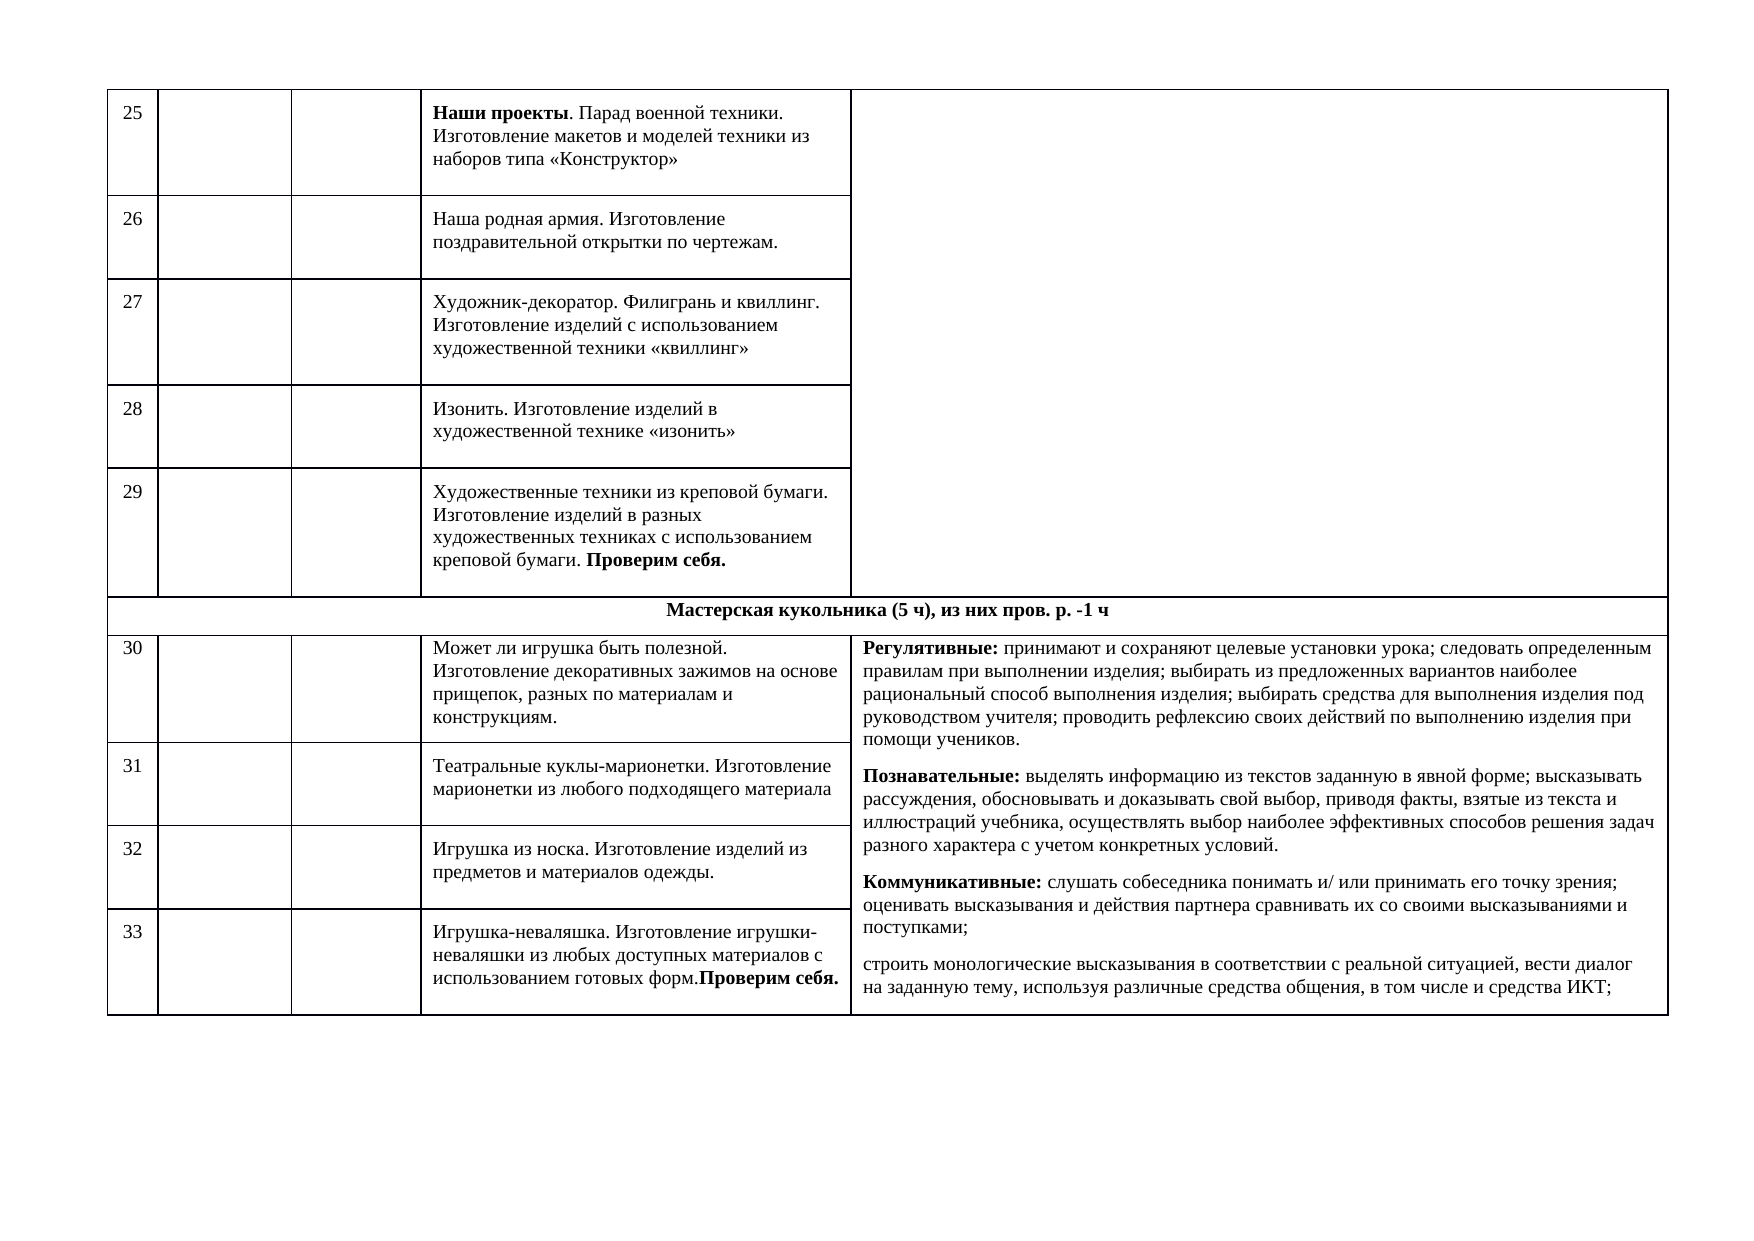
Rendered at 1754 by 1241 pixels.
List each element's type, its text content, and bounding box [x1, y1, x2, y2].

table_cell Театральные куклы-марионетки. Изготовление марионетки из любого подходящего материала [422, 743, 850, 825]
table_cell Мастерская кукольника (5 ч), из них пров. р. -1 ч [108, 598, 1667, 634]
table_cell [159, 743, 291, 825]
table_cell 33 [108, 910, 157, 1014]
table_cell [292, 90, 420, 195]
table_cell [292, 636, 420, 742]
table_cell [292, 469, 420, 596]
table_cell 30 [108, 636, 157, 742]
table_cell Игрушка-неваляшка. Изготовление игрушки-неваляшки из любых доступных материалов с использованием готовых форм.Проверим себя. [422, 910, 850, 1014]
table_cell Изонить. Изготовление изделий в художественной технике «изонить» [422, 386, 850, 467]
table_cell 26 [108, 196, 157, 278]
table_cell 31 [108, 743, 157, 825]
table_cell 32 [108, 826, 157, 908]
table_cell Художественные техники из креповой бумаги. Изготовление изделий в разных художественных техниках с использованием креповой бумаги. Проверим себя. [422, 469, 850, 596]
table_cell [292, 196, 420, 278]
table_cell 25 [108, 90, 157, 195]
table_cell [292, 826, 420, 908]
table_cell [159, 280, 291, 384]
table_cell [292, 280, 420, 384]
table_cell [159, 90, 291, 195]
table_cell Наши проекты. Парад военной техники. Изготовление макетов и моделей техники из наборов типа «Конструктор» [422, 90, 850, 195]
table_cell 29 [108, 469, 157, 596]
table_cell [159, 910, 291, 1014]
table_cell 28 [108, 386, 157, 467]
table_cell [159, 636, 291, 742]
table_cell [159, 469, 291, 596]
table_cell [159, 386, 291, 467]
table_cell [159, 196, 291, 278]
table_cell [292, 743, 420, 825]
table_cell [292, 386, 420, 467]
table_cell 27 [108, 280, 157, 384]
table_cell Наша родная армия. Изготовление поздравительной открытки по чертежам. [422, 196, 850, 278]
table_cell [292, 910, 420, 1014]
table_cell Игрушка из носка. Изготовление изделий из предметов и материалов одежды. [422, 826, 850, 908]
table_cell Может ли игрушка быть полезной. Изготовление декоративных зажимов на основе прищепок, разных по материалам и конструкциям. [422, 636, 850, 742]
table_cell Регулятивные: принимают и сохраняют целевые установки урока; следовать определенным правилам при выполнении изделия; выбирать из предложенных вариантов наиболее рациональный способ выполнения изделия; выбирать средства для выполнения изделия под руководством учителя; проводить рефлексию своих действий по выполнению изделия при помощи учеников. Познавательные: выделять информацию из текстов заданную в явной форме; высказывать рассуждения, обосновывать и доказывать свой выбор, приводя факты, взятые из текста и иллюстраций учебника, осуществлять выбор наиболее эффективных способов решения задач разного характера с учетом конкретных условий. Коммуникативные: слушать собеседника понимать и/ или принимать его точку зрения; оценивать высказывания и действия партнера сравнивать их со своими высказываниями и поступками; строить монологические высказывания в соответствии с реальной ситуацией, вести диалог на заданную тему, используя различные средства общения, в том числе и средства ИКТ; учится договариваться, учитывая интересы партнера и свои. [852, 636, 1667, 1014]
table_cell Художник-декоратор. Филигрань и квиллинг. Изготовление изделий с использованием художественной техники «квиллинг» [422, 280, 850, 384]
table_cell [159, 826, 291, 908]
